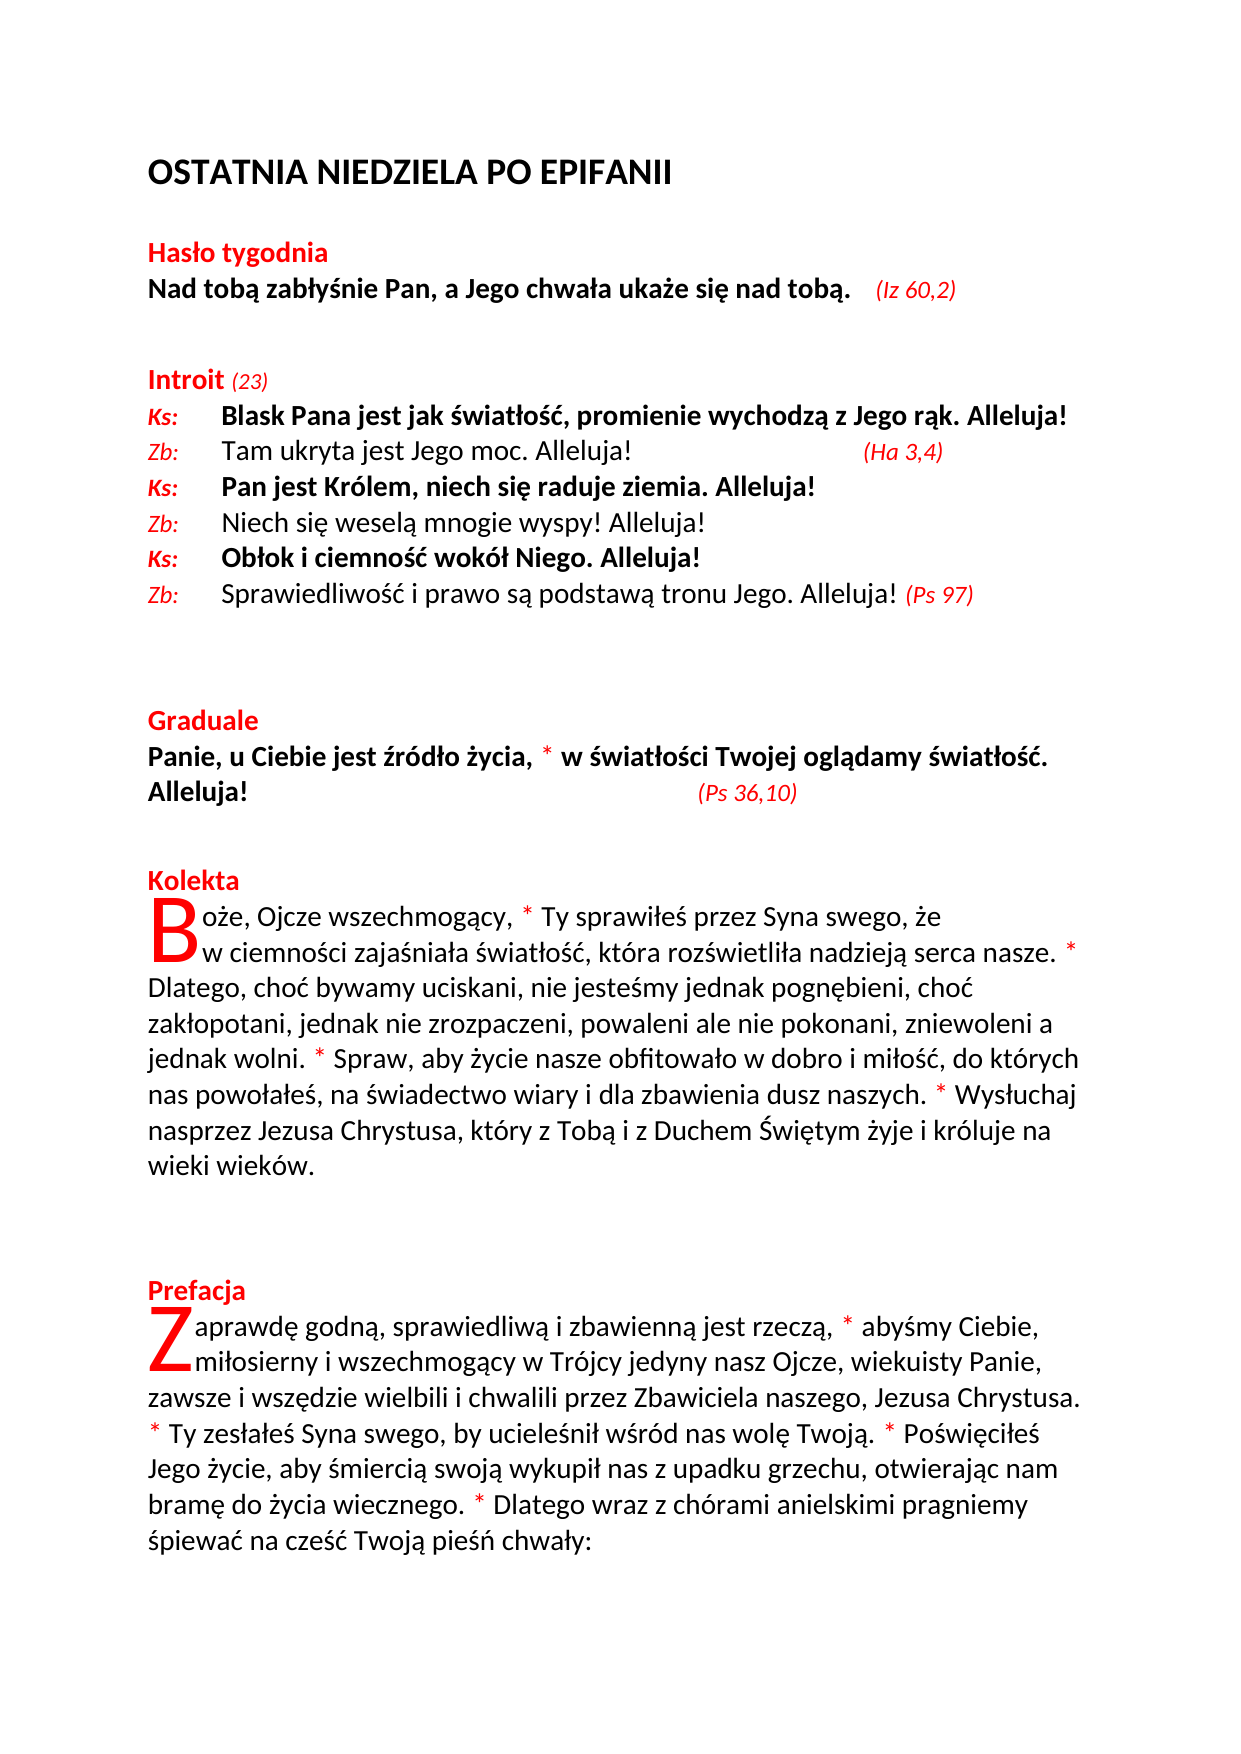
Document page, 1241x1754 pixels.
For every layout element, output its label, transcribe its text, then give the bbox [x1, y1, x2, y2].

text Hasło tygodnia [148, 234, 1093, 270]
text Zb: Sprawiedliwość i prawo są podstawą tronu Jego. Alleluja! (Ps 97) [148, 575, 1093, 611]
text Zb: Tam ukryta jest Jego moc. Alleluja! (Ha 3,4) [148, 432, 1093, 468]
text oże, Ojcze wszechmogący, * Ty sprawiłeś przez Syna swego, że w ciemności zajaśniała światłość, która rozświetliła nadzieją serca nasze. * Dlatego, choć bywamy uciskani, nie jesteśmy jednak pognębieni, choć zakłopotani, jednak nie zrozpaczeni, powaleni ale nie pokonani, zniewoleni a jednak wolni. * Spraw, aby życie nasze obfitowało w dobro i miłość, do których nas powołałeś, na świadectwo wiary i dla zbawienia dusz naszych. * Wysłuchaj nasprzez Jezusa Chrystusa, który z Tobą i z Duchem Świętym żyje i króluje na wieki wieków. [148, 898, 1093, 1183]
text Prefacja [148, 1272, 1093, 1308]
text Introit (23) [148, 361, 1093, 397]
text Kolekta [148, 862, 1093, 898]
text Ks: Blask Pana jest jak światłość, promienie wychodzą z Jego rąk. Alleluja! [148, 397, 1093, 432]
text aprawdę godną, sprawiedliwą i zbawienną jest rzeczą, * abyśmy Ciebie, miłosierny i wszechmogący w Trójcy jedyny nasz Ojcze, wiekuisty Panie, zawsze i wszędzie wielbili i chwalili przez Zbawiciela naszego, Jezusa Chrystusa. * Ty zesłałeś Syna swego, by ucieleśnił wśród nas wolę Twoją. * Poświęciłeś Jego życie, aby śmiercią swoją wykupił nas z upadku grzechu, otwierając nam bramę do życia wiecznego. * Dlatego wraz z chórami anielskimi pragniemy śpiewać na cześć Twoją pieśń chwały: [148, 1308, 1093, 1557]
text Panie, u Ciebie jest źródło życia, * w światłości Twojej oglądamy światłość. Alleluja! (Ps 36,10) [148, 738, 1093, 809]
subtitle OSTATNIA NIEDZIELA PO EPIFANII [148, 148, 1093, 193]
text Ks: Pan jest Królem, niech się raduje ziemia. Alleluja! [148, 468, 1093, 504]
text Ks: Obłok i ciemność wokół Niego. Alleluja! [148, 539, 1093, 575]
text Graduale [148, 702, 1093, 738]
text Zb: Niech się weselą mnogie wyspy! Alleluja! [148, 504, 1093, 539]
text Nad tobą zabłyśnie Pan, a Jego chwała ukaże się nad tobą. (Iz 60,2) [148, 270, 1093, 305]
